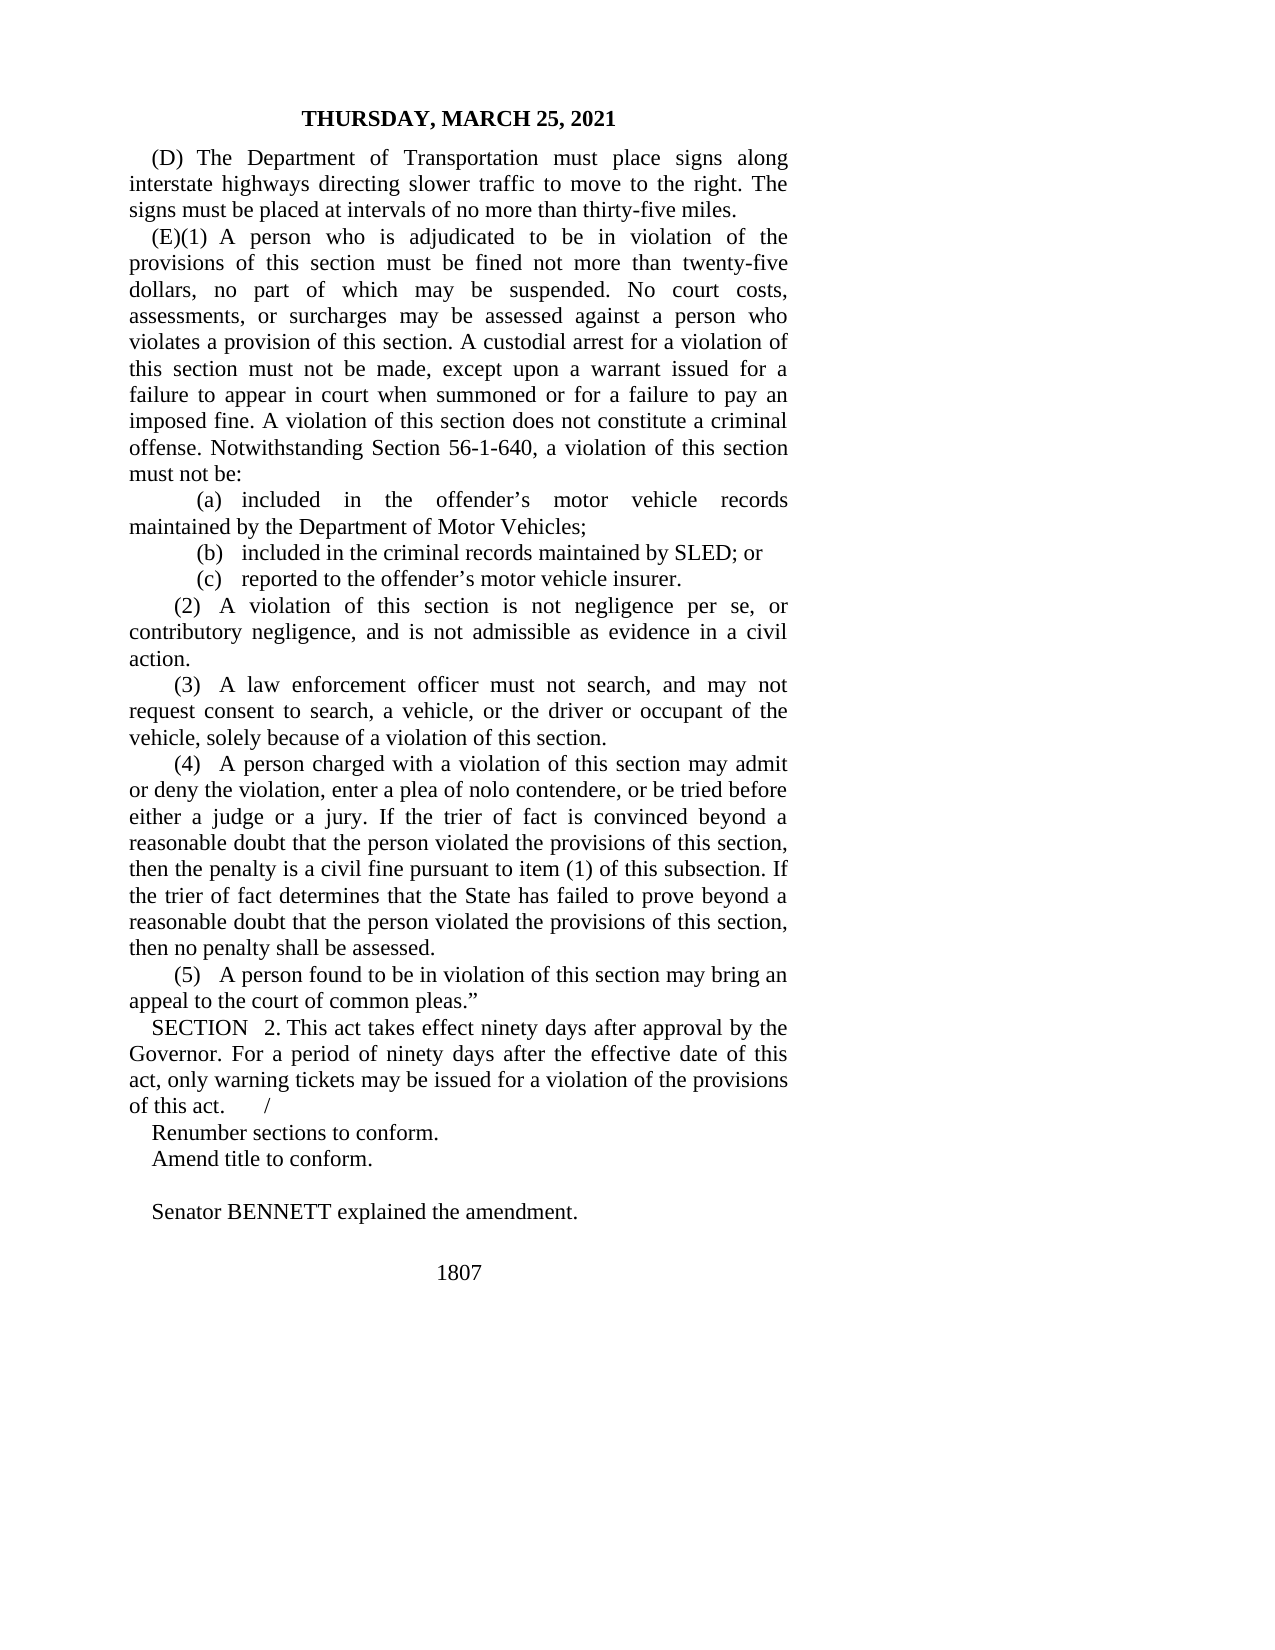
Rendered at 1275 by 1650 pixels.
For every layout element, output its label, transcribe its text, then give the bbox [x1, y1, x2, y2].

text (c) reported to the offender’s motor vehicle insurer. [129, 566, 789, 592]
text (4) A person charged with a violation of this section may admit or deny the violation, enter a plea of nolo contendere, or be tried before either a judge or a jury. If the trier of fact is convinced beyond a reasonable doubt that the person violated the provisions of this section, then the penalty is a civil fine pursuant to item (1) of this subsection. If the trier of fact determines that the State has failed to prove beyond a reasonable doubt that the person violated the provisions of this section, then no penalty shall be assessed. [129, 750, 789, 961]
text (D) The Department of Transportation must place signs along interstate highways directing slower traffic to move to the right. The signs must be placed at intervals of no more than thirty-five miles. [129, 144, 789, 223]
text (a) included in the offender’s motor vehicle records maintained by the Department of Motor Vehicles; [129, 486, 789, 539]
text Renumber sections to conform. [129, 1119, 789, 1145]
text SECTION 2. This act takes effect ninety days after approval by the Governor. For a period of ninety days after the effective date of this act, only warning tickets may be issued for a violation of the provisions of this act. / [129, 1013, 789, 1119]
text (3) A law enforcement officer must not search, and may not request consent to search, a vehicle, or the driver or occupant of the vehicle, solely because of a violation of this section. [129, 671, 789, 750]
text (5) A person found to be in violation of this section may bring an appeal to the court of common pleas.” [129, 961, 789, 1013]
text (b) included in the criminal records maintained by SLED; or [129, 539, 789, 566]
text Amend title to conform. [129, 1145, 789, 1172]
text (E)(1) A person who is adjudicated to be in violation of the provisions of this section must be fined not more than twenty-five dollars, no part of which may be suspended. No court costs, assessments, or surcharges may be assessed against a person who violates a provision of this section. A custodial arrest for a violation of this section must not be made, except upon a warrant issued for a failure to appear in court when summoned or for a failure to pay an imposed fine. A violation of this section does not constitute a criminal offense. Notwithstanding Section 56-1-640, a violation of this section must not be: [129, 223, 789, 486]
text (2) A violation of this section is not negligence per se, or contributory negligence, and is not admissible as evidence in a civil action. [129, 592, 789, 671]
text Senator BENNETT explained the amendment. [129, 1198, 789, 1224]
